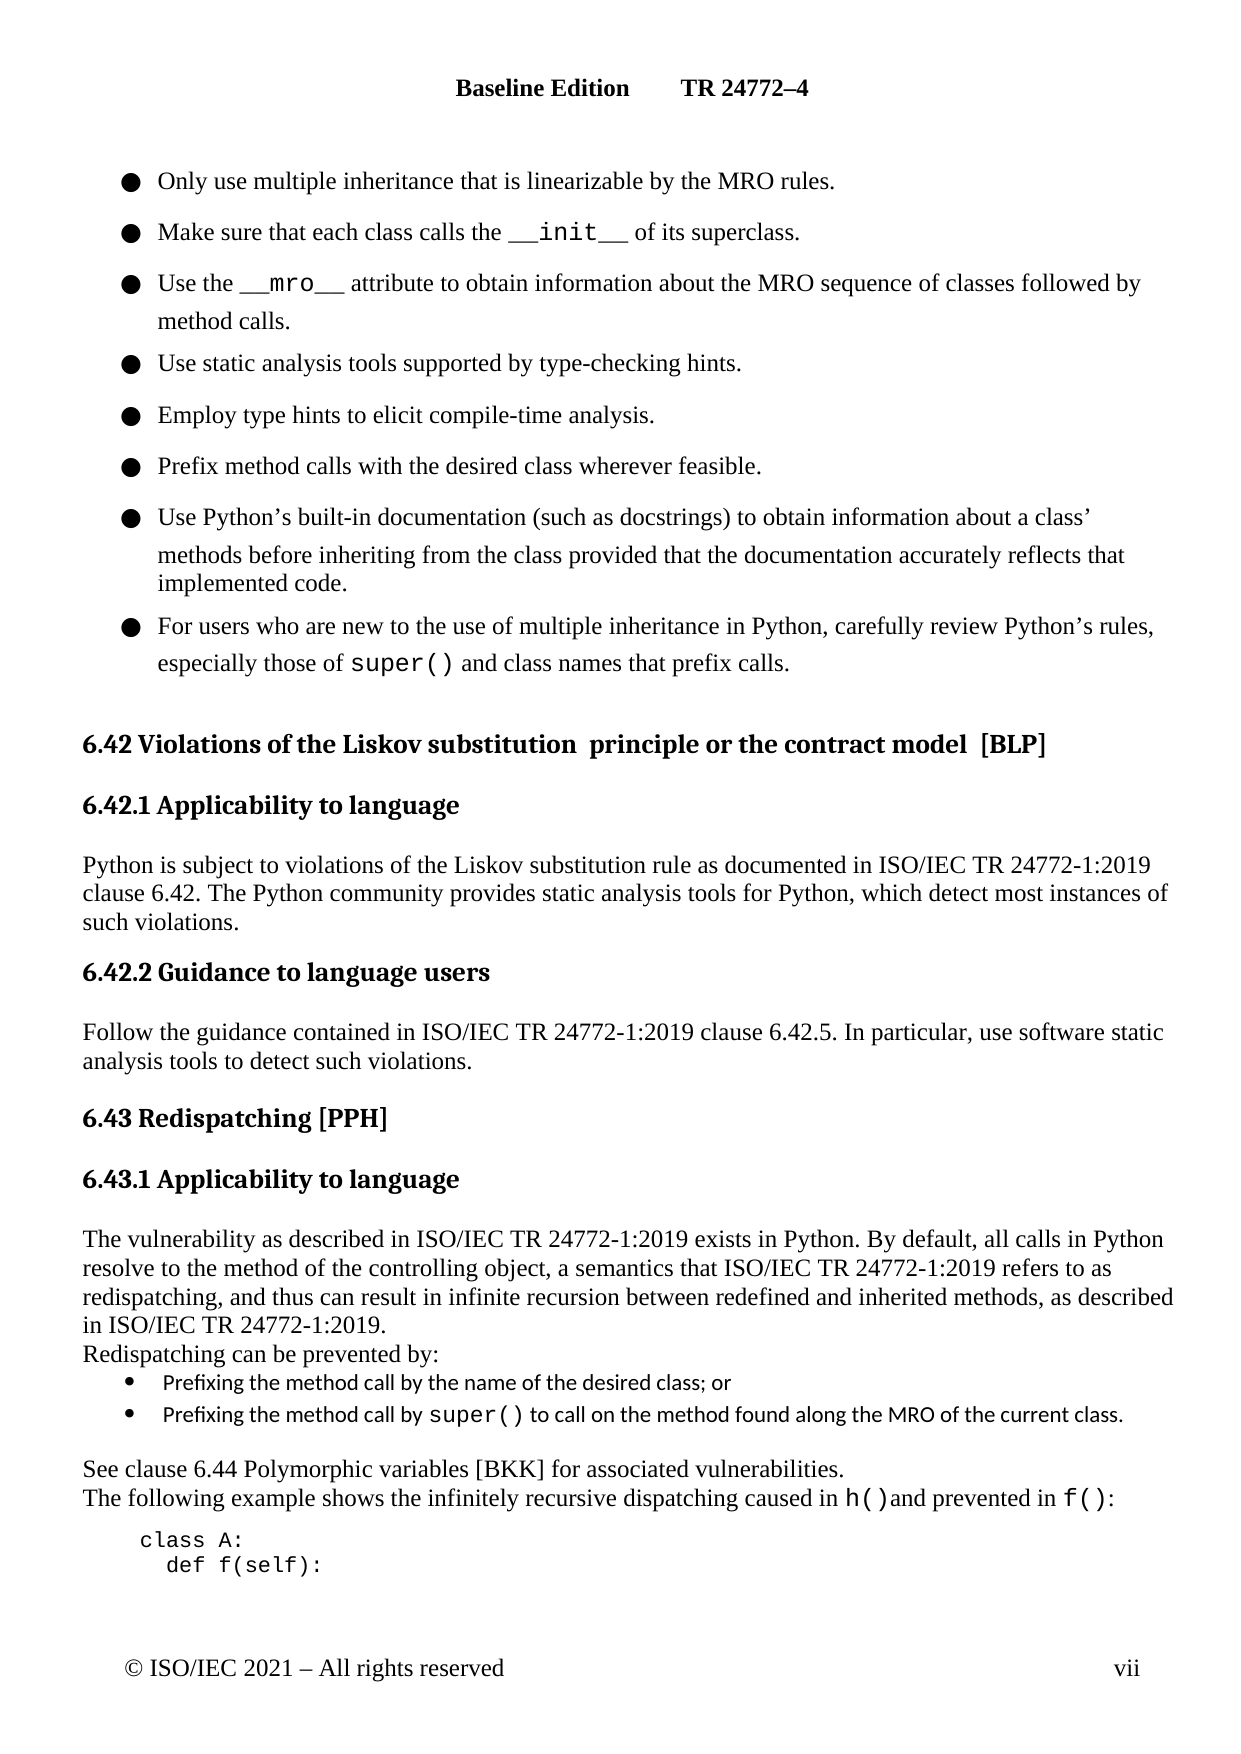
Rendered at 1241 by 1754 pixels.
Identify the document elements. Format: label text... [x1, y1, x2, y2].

list For users who are new to the use of multiple inheritance in Python, carefully review Python’s rules, especially those of super() and class names that prefix calls. [120, 597, 1182, 679]
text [139, 1529, 1167, 1579]
subtitle 6.43.1 Applicability to language [82, 1164, 1182, 1195]
text Follow the guidance contained in ISO/IEC TR 24772-1:2019 clause 6.42.5. In particular, use software static analysis tools to detect such violations. [82, 1017, 1182, 1074]
list Use static analysis tools supported by type-checking hints. [120, 335, 1182, 386]
text The vulnerability as described in ISO/IEC TR 24772-1:2019 exists in Python. By default, all calls in Python resolve to the method of the controlling object, a semantics that ISO/IEC TR 24772-1:2019 refers to as redispatching, and thus can result in infinite recursion between redefined and inherited methods, as described in ISO/IEC TR 24772-1:2019. [82, 1224, 1182, 1339]
text The following example shows the infinitely recursive dispatching caused in h()and prevented in f(): [82, 1483, 1182, 1514]
list Only use multiple inheritance that is linearizable by the MRO rules. [120, 152, 1182, 203]
text See clause 6.44 Polymorphic variables [BKK] for associated vulnerabilities. [82, 1454, 1182, 1483]
text Redispatching can be prevented by: [82, 1339, 1182, 1368]
list Prefixing the method call by super() to call on the method found along the MRO of the current class. [125, 1400, 1182, 1429]
list Use the __mro__ attribute to obtain information about the MRO sequence of classes followed by method calls. [120, 255, 1182, 335]
subtitle 6.42 Violations of the Liskov substitution principle or the contract model [BLP] [82, 729, 1182, 760]
list Prefix method calls with the desired class wherever feasible. [120, 437, 1182, 488]
list Make sure that each class calls the __init__ of its superclass. [120, 203, 1182, 255]
list Use Python’s built-in documentation (such as docstrings) to obtain information about a class’ methods before inheriting from the class provided that the documentation accurately reflects that implemented code. [120, 488, 1182, 597]
text Python is subject to violations of the Liskov substitution rule as documented in ISO/IEC TR 24772-1:2019 clause 6.42. The Python community provides static analysis tools for Python, which detect most instances of such violations. [82, 850, 1182, 936]
subtitle 6.42.1 Applicability to language [82, 790, 1182, 821]
list Prefixing the method call by the name of the desired class; or [125, 1368, 1182, 1396]
subtitle 6.42.2 Guidance to language users [82, 957, 1182, 988]
list Employ type hints to elicit compile-time analysis. [120, 386, 1182, 437]
subtitle 6.43 Redispatching [PPH] [82, 1103, 1182, 1134]
